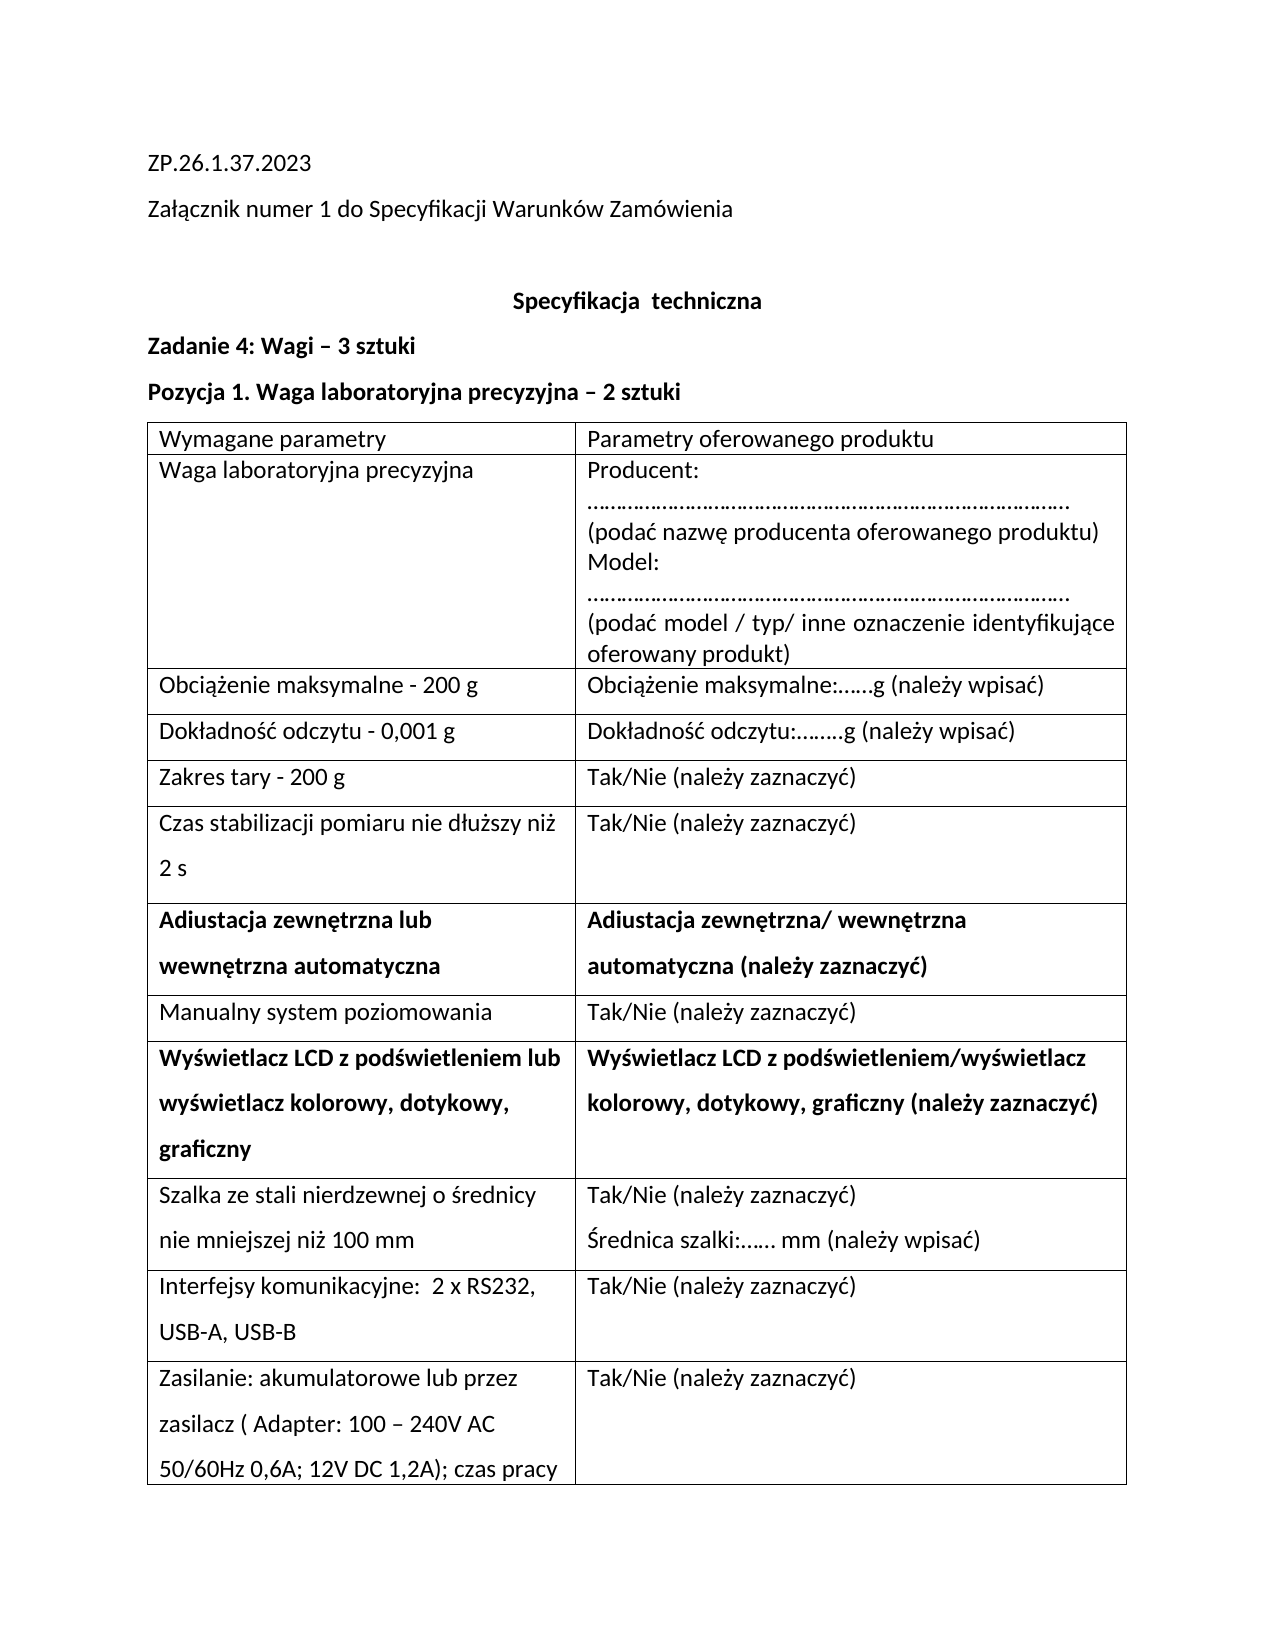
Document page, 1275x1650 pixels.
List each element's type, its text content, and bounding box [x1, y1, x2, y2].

table_cell Tak/Nie (należy zaznaczyć) [576, 1271, 1126, 1361]
table_cell Interfejsy komunikacyjne: 2 x RS232, USB-A, USB-B [148, 1271, 575, 1361]
table_cell Adiustacja zewnętrzna lub wewnętrzna automatyczna [148, 904, 575, 995]
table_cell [148, 1362, 575, 1484]
table_cell Tak/Nie (należy zaznaczyć) [576, 807, 1126, 903]
table_cell Manualny system poziomowania [148, 996, 575, 1041]
table_cell Zakres tary - 200 g [148, 761, 575, 806]
table_cell Szalka ze stali nierdzewnej o średnicy nie mniejszej niż 100 mm [148, 1179, 575, 1269]
text ZP.26.1.37.2023 [148, 148, 1127, 178]
table_cell Waga laboratoryjna precyzyjna [148, 455, 575, 668]
table_cell Wyświetlacz LCD z podświetleniem lub wyświetlacz kolorowy, dotykowy, graficzny [148, 1042, 575, 1178]
table_cell Tak/Nie (należy zaznaczyć) [576, 761, 1126, 806]
text Pozycja 1. Waga laboratoryjna precyzyjna – 2 sztuki [148, 376, 1127, 407]
table_cell Tak/Nie (należy zaznaczyć) Średnica szalki:…… mm (należy wpisać) [576, 1179, 1126, 1269]
table_cell Dokładność odczytu - 0,001 g [148, 715, 575, 760]
table_cell Dokładność odczytu:……..g (należy wpisać) [576, 715, 1126, 760]
table_cell Obciążenie maksymalne:……g (należy wpisać) [576, 669, 1126, 714]
text Załącznik numer 1 do Specyfikacji Warunków Zamówienia [148, 193, 1127, 224]
table_cell Producent: ………………………………………………………………………… (podać nazwę producenta oferowanego produktu) Model: ………………………………………………………………………… (podać model / typ/ inne oznaczenie identyfikujące oferowany produkt) [576, 455, 1126, 668]
text Zadanie 4: Wagi – 3 sztuki [148, 331, 1127, 361]
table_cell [576, 1362, 1126, 1484]
table_cell Tak/Nie (należy zaznaczyć) [576, 996, 1126, 1041]
table_cell Adiustacja zewnętrzna/ wewnętrzna automatyczna (należy zaznaczyć) [576, 904, 1126, 995]
table_cell Obciążenie maksymalne - 200 g [148, 669, 575, 714]
table_cell Wyświetlacz LCD z podświetleniem/wyświetlacz kolorowy, dotykowy, graficzny (należy zaznaczyć) [576, 1042, 1126, 1178]
table_header Wymagane parametry [148, 423, 575, 453]
table_cell Czas stabilizacji pomiaru nie dłuższy niż 2 s [148, 807, 575, 903]
table_header Parametry oferowanego produktu [576, 423, 1126, 453]
text Specyfikacja techniczna [148, 285, 1127, 315]
